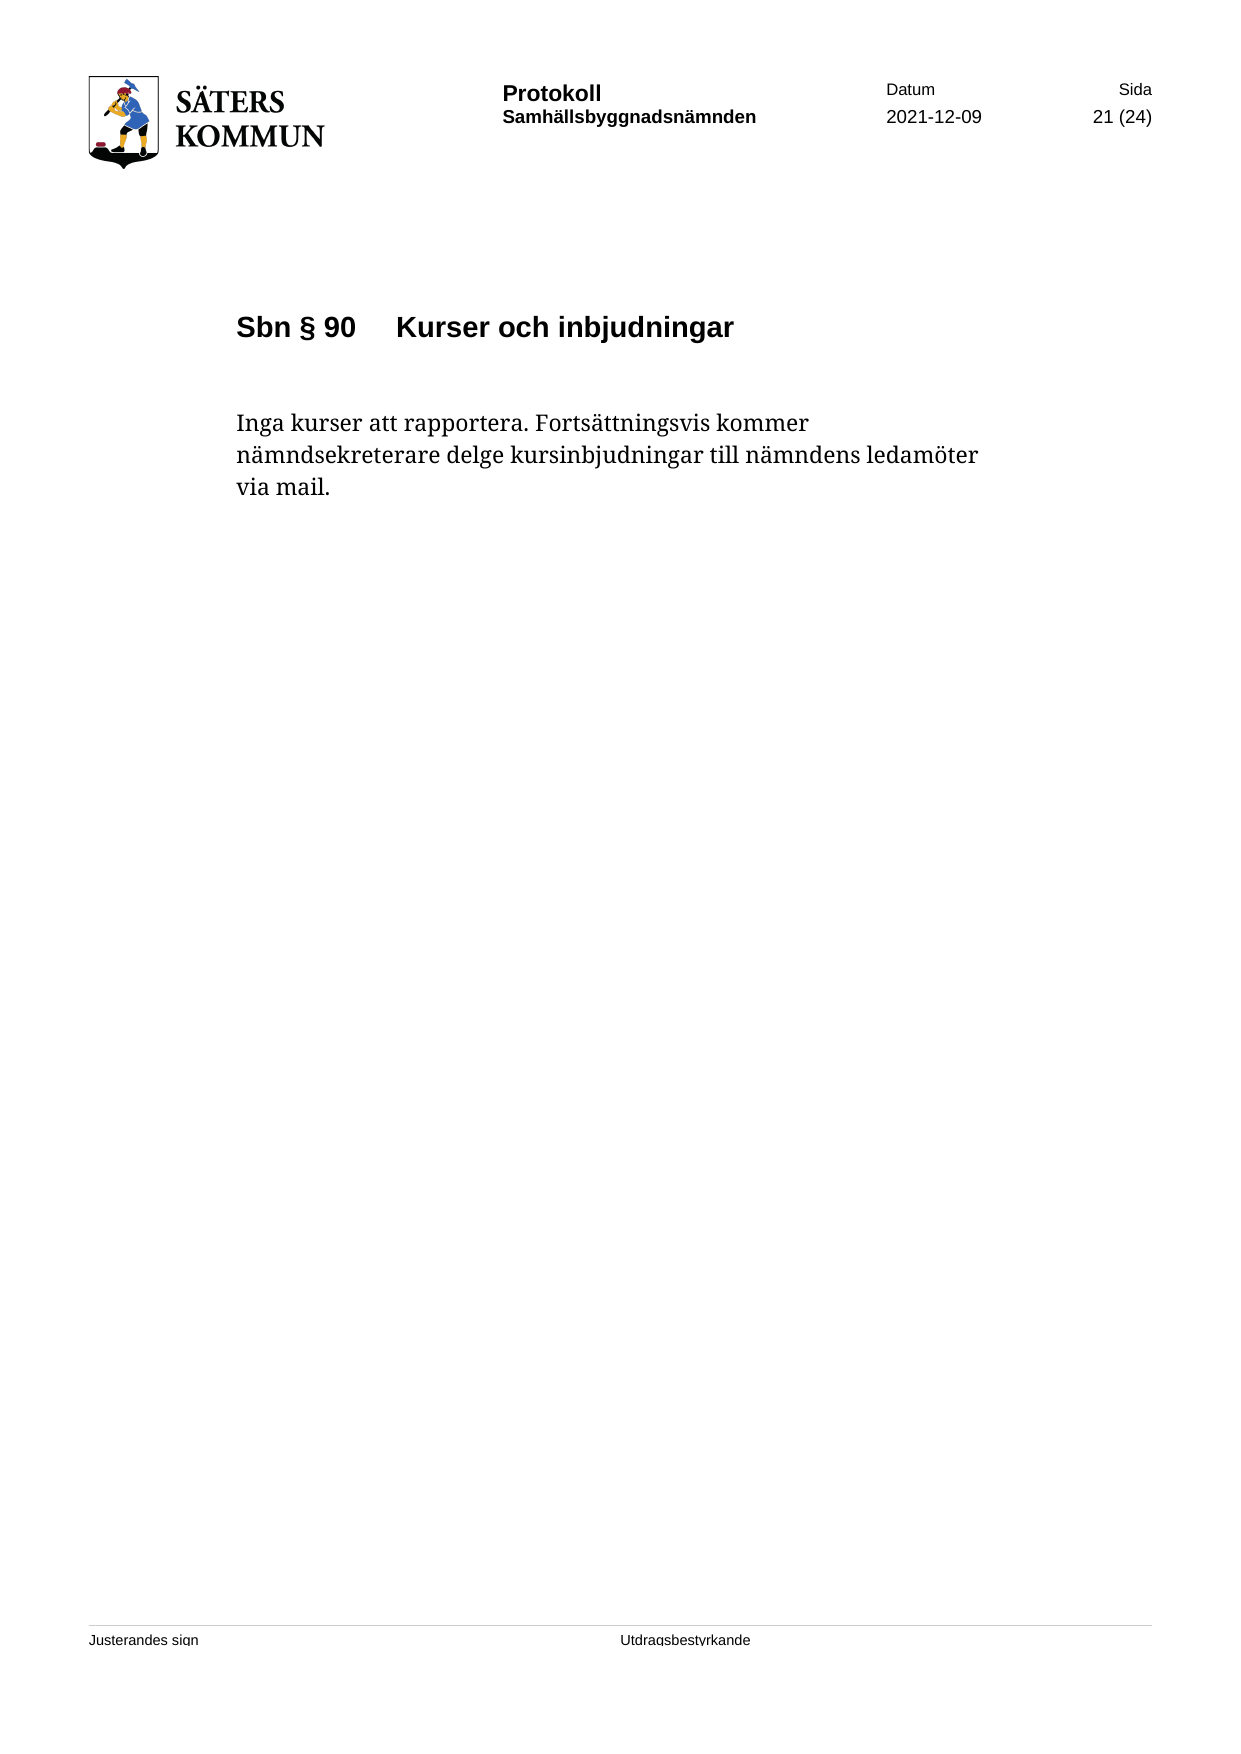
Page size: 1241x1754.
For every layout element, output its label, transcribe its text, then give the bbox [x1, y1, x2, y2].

text Inga kurser att rapportera. Fortsättningsvis kommer nämndsekreterare delge kursinbjudningar till nämndens ledamöter via mail. [236, 406, 1004, 502]
picture [88, 76, 325, 169]
subtitle Kurser och inbjudningar [236, 311, 1004, 344]
